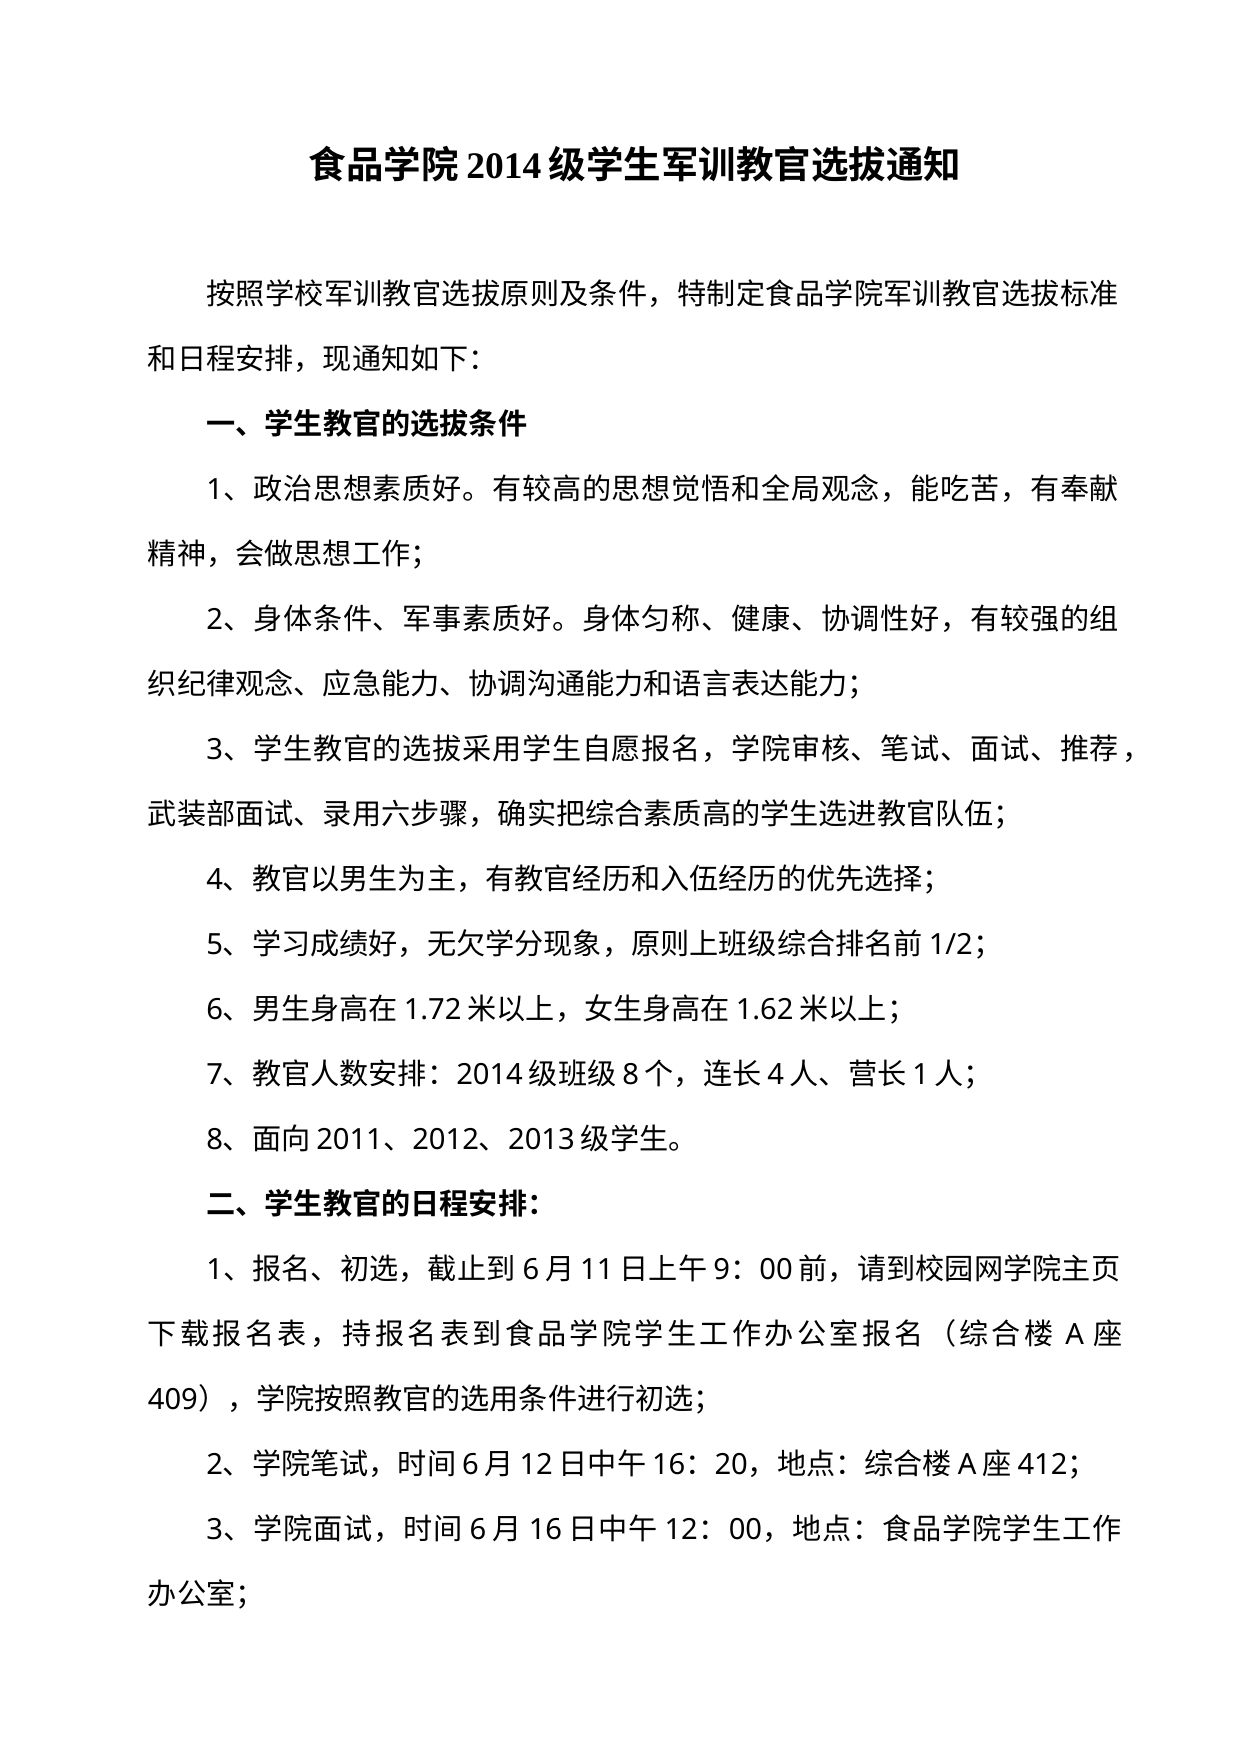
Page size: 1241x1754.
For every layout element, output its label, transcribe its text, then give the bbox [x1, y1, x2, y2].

text 8、面向2011、2012、2013级学生。 [148, 1104, 1122, 1169]
text 3、学院面试，时间6月16日中午12：00，地点：食品学院学生工作办公室； [148, 1494, 1122, 1624]
text 二、学生教官的日程安排： [148, 1169, 1122, 1234]
text 7、教官人数安排：2014级班级8个，连长4人、营长1人； [148, 1039, 1122, 1104]
text 6、男生身高在1.72米以上，女生身高在1.62米以上； [148, 974, 1122, 1039]
text 1、报名、初选，截止到6月11日上午9：00前，请到校园网学院主页下载报名表，持报名表到食品学院学生工作办公室报名（综合楼A座409），学院按照教官的选用条件进行初选； [148, 1234, 1122, 1429]
text 3、学生教官的选拔采用学生自愿报名，学院审核、笔试、面试、推荐，武装部面试、录用六步骤，确实把综合素质高的学生选进教官队伍； [148, 714, 1122, 844]
text 1、政治思想素质好。有较高的思想觉悟和全局观念，能吃苦，有奉献精神，会做思想工作； [148, 454, 1122, 584]
text 一、学生教官的选拔条件 [148, 389, 1122, 454]
text 按照学校军训教官选拔原则及条件，特制定食品学院军训教官选拔标准和日程安排，现通知如下： [148, 259, 1122, 389]
text 4、教官以男生为主，有教官经历和入伍经历的优先选择； [148, 844, 1122, 909]
text 食品学院2014级学生军训教官选拔通知 [148, 129, 1122, 194]
text 5、学习成绩好，无欠学分现象，原则上班级综合排名前1/2； [148, 909, 1122, 974]
text 2、学院笔试，时间6月12日中午16：20，地点：综合楼A座412； [148, 1429, 1122, 1494]
text 2、身体条件、军事素质好。身体匀称、健康、协调性好，有较强的组织纪律观念、应急能力、协调沟通能力和语言表达能力； [148, 584, 1122, 714]
